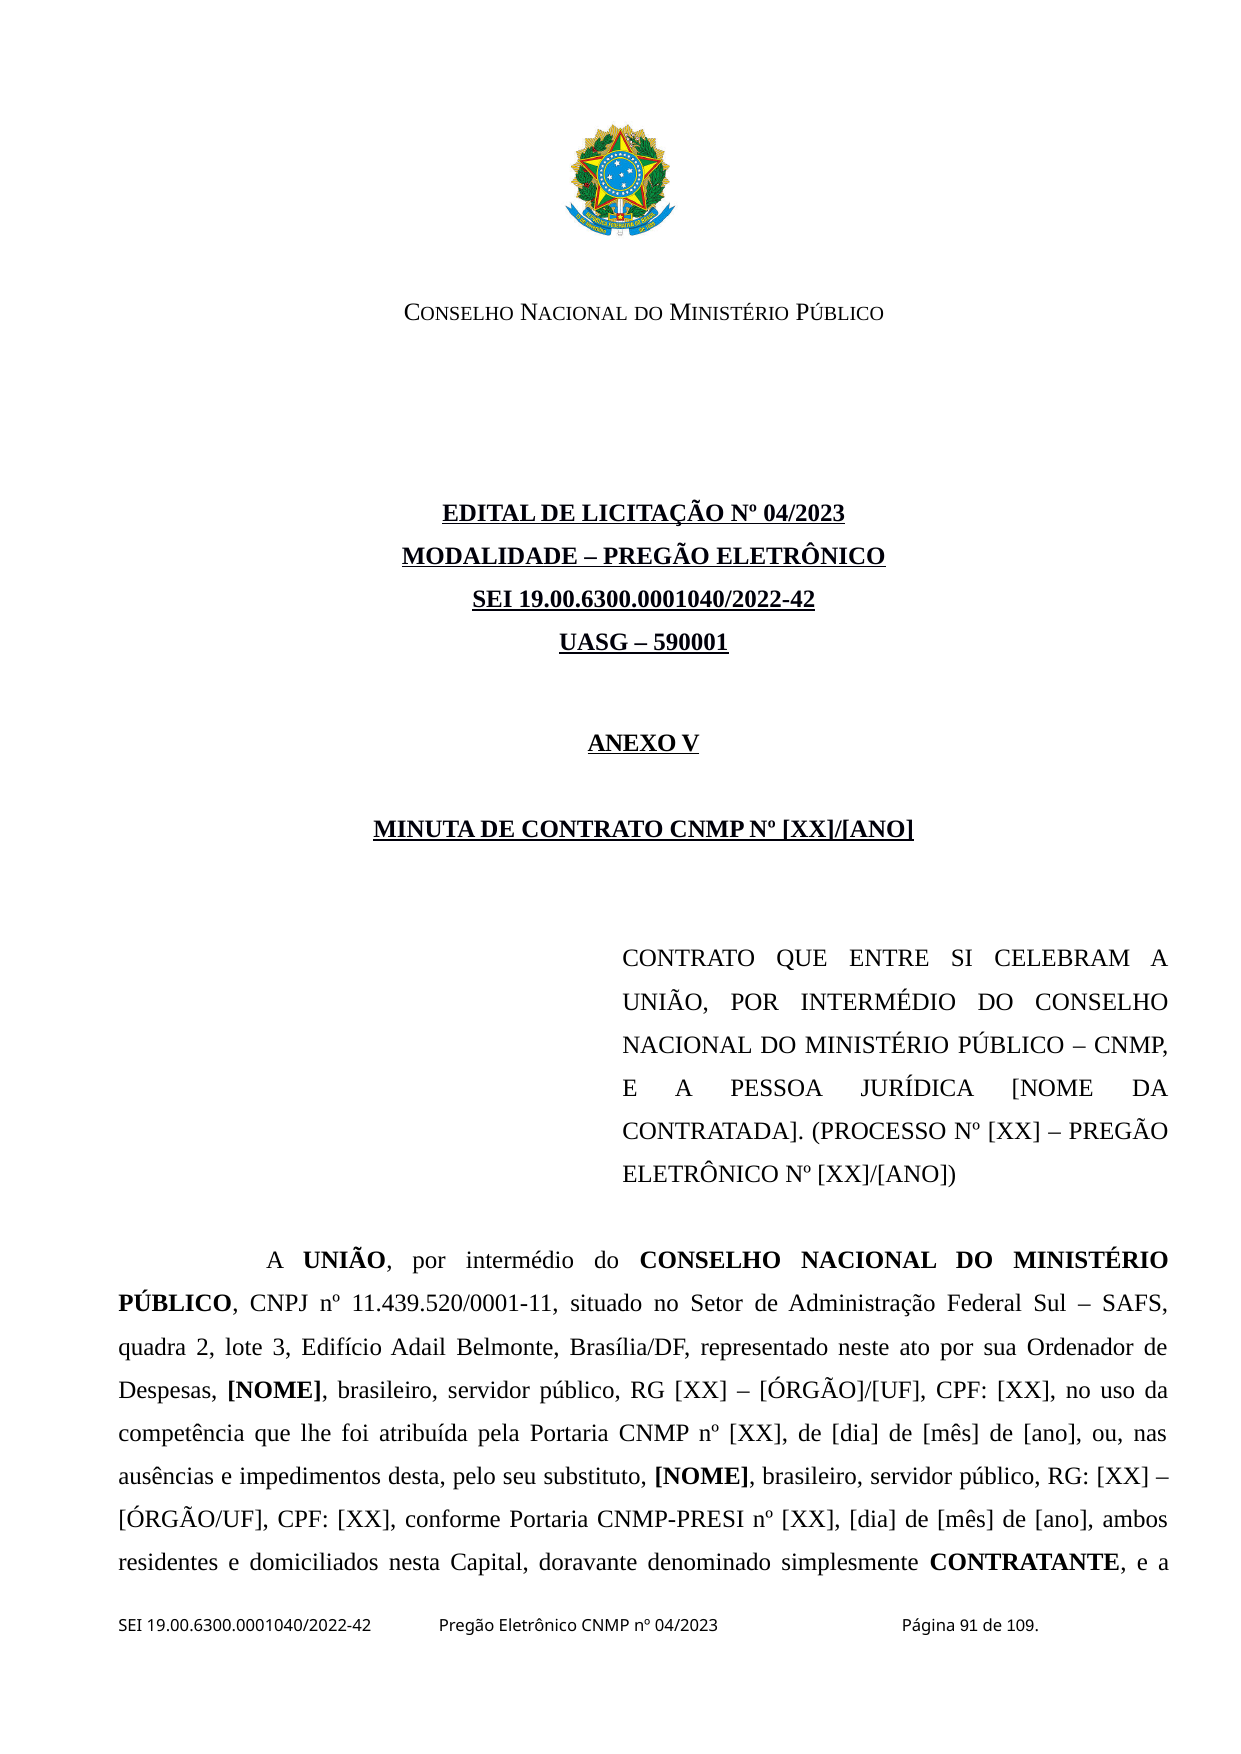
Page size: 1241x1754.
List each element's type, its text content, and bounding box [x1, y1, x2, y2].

text SEI 19.00.6300.0001040/2022-42 [118, 584, 1169, 613]
text EDITAL DE LICITAÇÃO Nº 04/2023 [118, 498, 1169, 527]
text ANEXO V [118, 728, 1169, 757]
text UASG – 590001 [118, 627, 1169, 656]
text CONTRATO QUE ENTRE SI CELEBRAM A UNIÃO, POR INTERMÉDIO DO CONSELHO NACIONAL DO MINISTÉRIO PÚBLICO – CNMP, E A PESSOA JURÍDICA [NOME DA CONTRATADA]. (PROCESSO Nº [XX] – PREGÃO ELETRÔNICO Nº [XX]/[ANO]) [622, 943, 1169, 1188]
text MINUTA DE CONTRATO CNMP Nº [XX]/[ANO] [118, 814, 1169, 843]
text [118, 1245, 1169, 1576]
text MODALIDADE – PREGÃO ELETRÔNICO [118, 541, 1169, 570]
